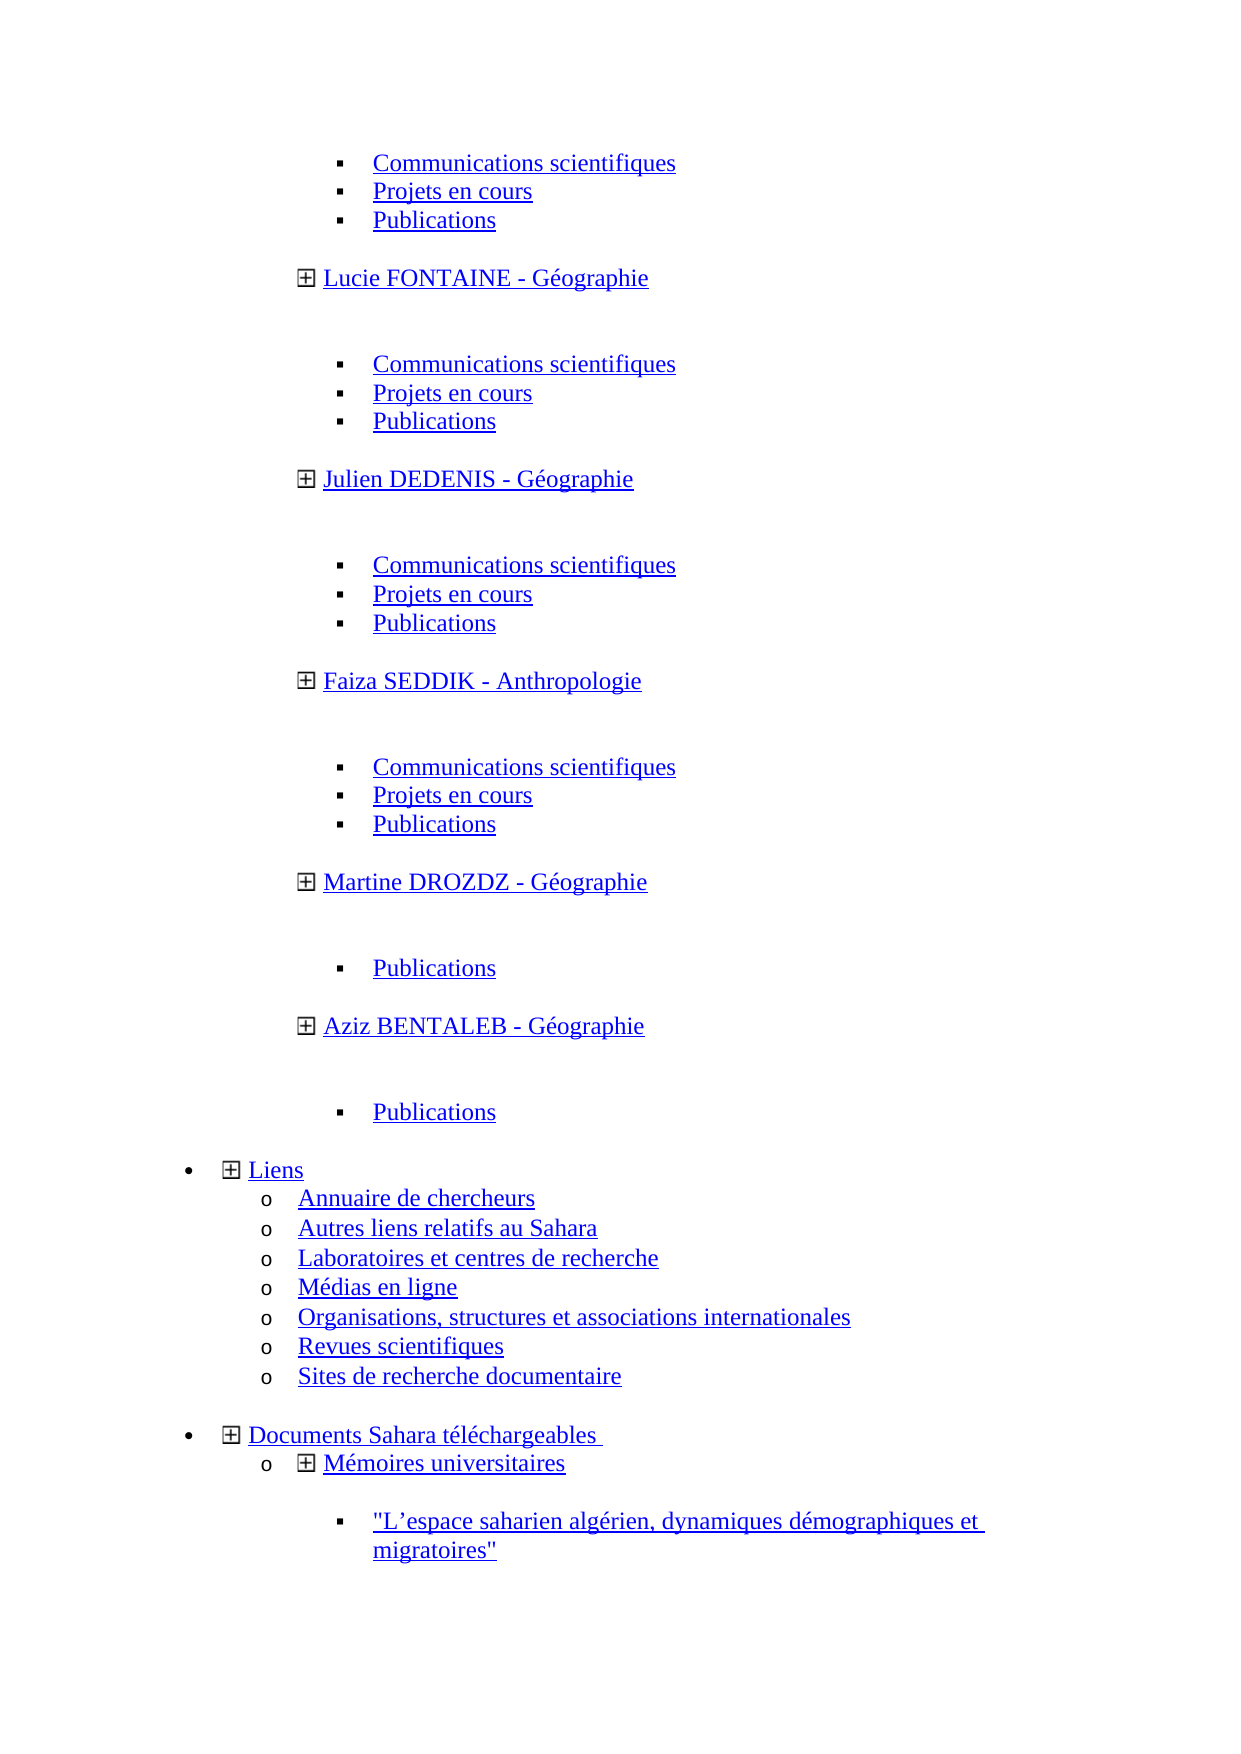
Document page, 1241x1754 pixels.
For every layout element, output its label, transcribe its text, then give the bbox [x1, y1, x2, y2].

list Publications [335, 809, 1093, 838]
list Revues scientifiques [260, 1331, 1093, 1361]
list Documents Sahara téléchargeables [185, 1420, 1093, 1448]
picture [297, 266, 317, 287]
list Liens [185, 1155, 1093, 1183]
picture [222, 1158, 242, 1179]
list Communications scientifiques [335, 752, 1093, 780]
text Faiza SEDDIK - Anthropologie [298, 666, 1093, 722]
text Lucie FONTAINE - Géographie [298, 263, 1093, 320]
list Projets en cours [335, 378, 1093, 406]
list Publications [335, 1097, 1093, 1126]
list Laboratoires et centres de recherche [260, 1243, 1093, 1272]
list Publications [335, 953, 1093, 982]
list Organisations, structures et associations internationales [260, 1302, 1093, 1331]
list Communications scientifiques [335, 550, 1093, 579]
picture [297, 467, 317, 488]
list Projets en cours [335, 579, 1093, 608]
list Autres liens relatifs au Sahara [260, 1213, 1093, 1243]
list "L’espace saharien algérien, dynamiques démographiques et migratoires" [335, 1506, 1093, 1564]
list Communications scientifiques [335, 148, 1093, 176]
picture [222, 1423, 242, 1444]
list Communications scientifiques [335, 349, 1093, 378]
list Publications [335, 608, 1093, 637]
picture [297, 870, 317, 891]
list Sites de recherche documentaire [260, 1361, 1093, 1391]
list Projets en cours [335, 176, 1093, 205]
list Publications [335, 406, 1093, 435]
picture [297, 1014, 317, 1035]
text Julien DEDENIS - Géographie [298, 464, 1093, 521]
list Annuaire de chercheurs [260, 1183, 1093, 1213]
text Martine DROZDZ - Géographie [298, 867, 1093, 924]
list Mémoires universitaires [260, 1448, 1093, 1506]
list Projets en cours [335, 780, 1093, 809]
list Médias en ligne [260, 1272, 1093, 1302]
text Aziz BENTALEB - Géographie [298, 1011, 1093, 1068]
picture [297, 1452, 317, 1472]
picture [297, 669, 317, 689]
list Publications [335, 205, 1093, 234]
